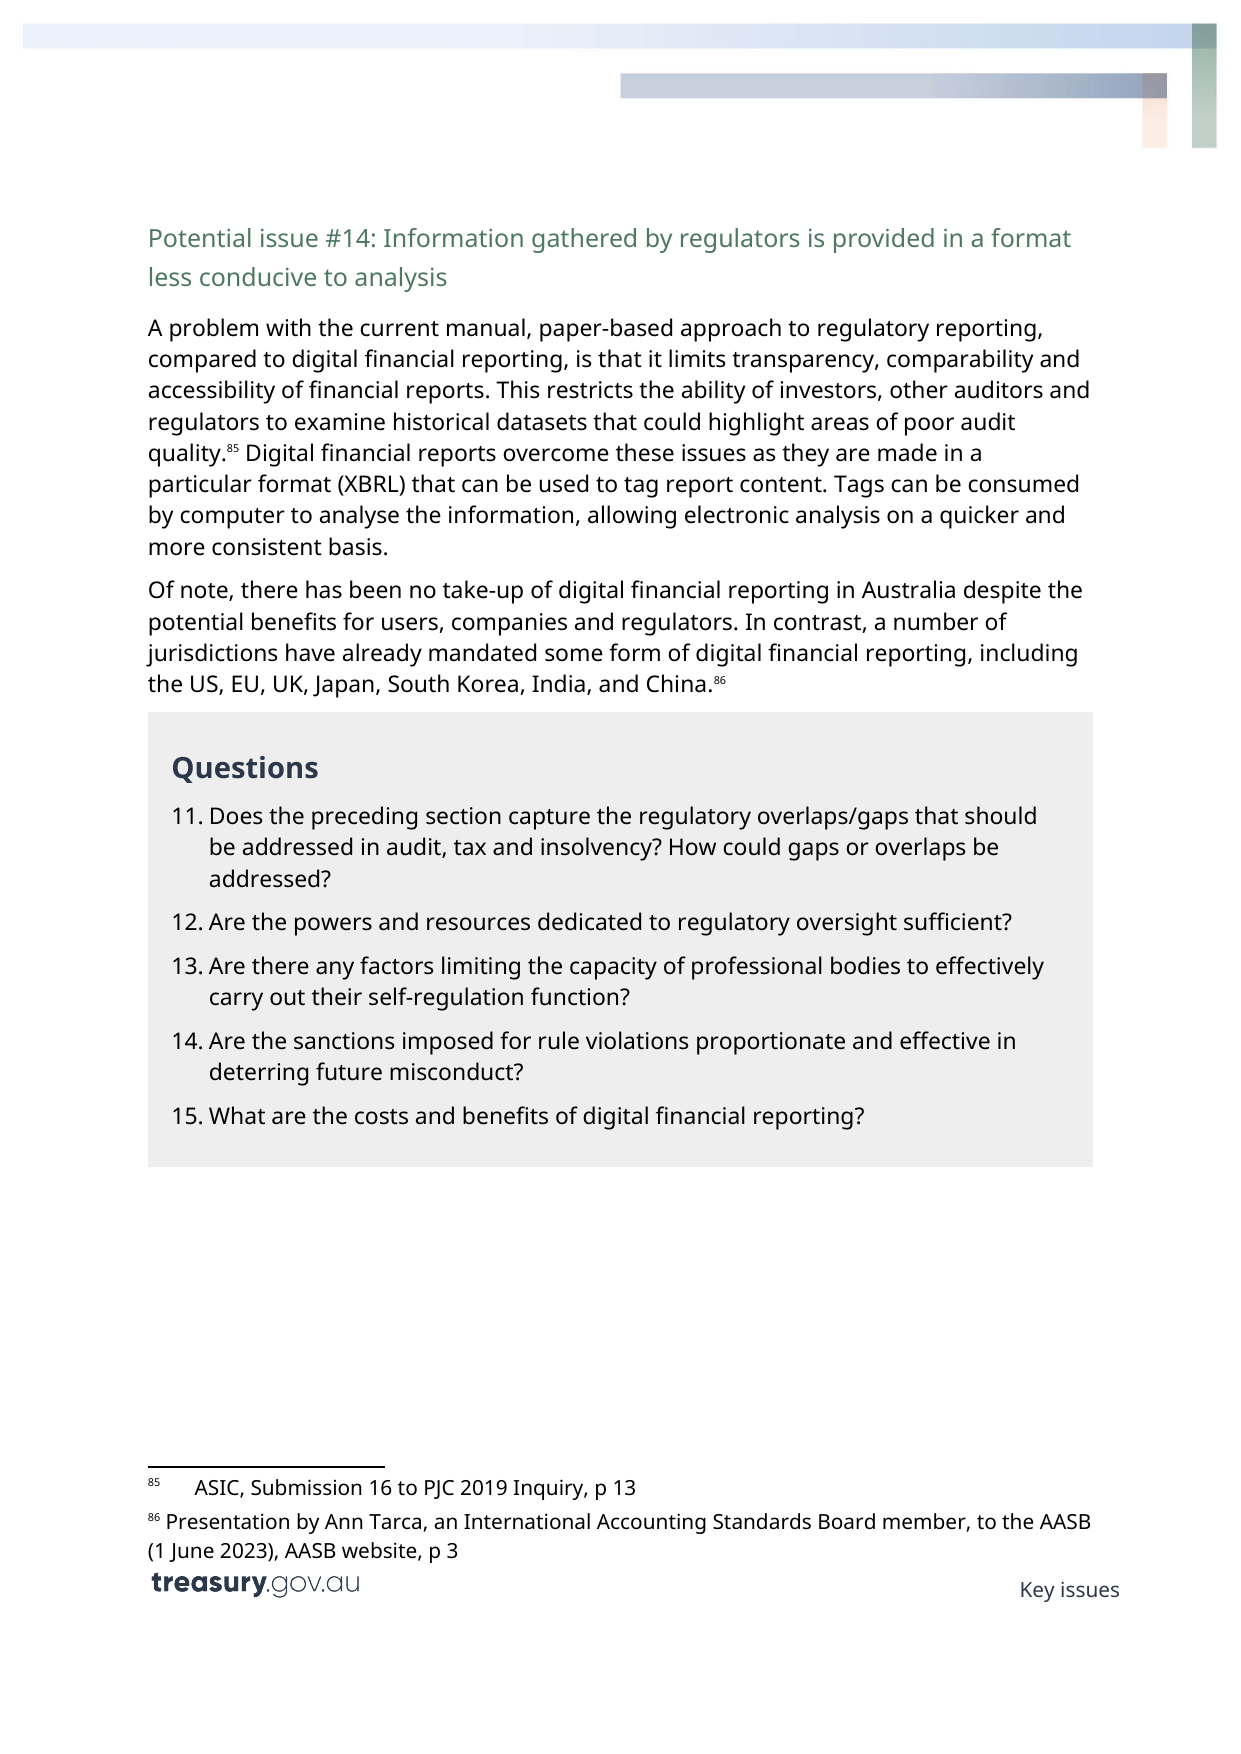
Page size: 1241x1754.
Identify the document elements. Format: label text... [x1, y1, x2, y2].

text Of note, there has been no take-up of digital financial reporting in Australia despite the potential benefits for users, companies and regulators. In contrast, a number of jurisdictions have already mandated some form of digital financial reporting, including the US, EU, UK, Japan, South Korea, India, and China. [148, 574, 1093, 699]
picture [147, 1564, 365, 1598]
text A problem with the current manual, paper-based approach to regulatory reporting, compared to digital financial reporting, is that it limits transparency, comparability and accessibility of financial reports. This restricts the ability of investors, other auditors and regulators to examine historical datasets that could highlight areas of poor audit quality. Digital financial reports overcome these issues as they are made in a particular format (XBRL) that can be used to tag report content. Tags can be consumed by computer to analyse the information, allowing electronic analysis on a quicker and more consistent basis. [148, 312, 1093, 562]
subtitle Potential issue #14: Information gathered by regulators is provided in a format less conducive to analysis [148, 221, 1093, 294]
table_header Questions Does the preceding section capture the regulatory overlaps/gaps that should be addressed in audit, tax and insolvency? How could gaps or overlaps be addressed? Are the powers and resources dedicated to regulatory oversight sufficient? Are there any factors limiting the capacity of professional bodies to effectively carry out their self-regulation function? Are the sanctions imposed for rule violations proportionate and effective in deterring future misconduct? What are the costs and benefits of digital financial reporting? [148, 712, 1093, 1167]
picture [0, 0, 1241, 172]
